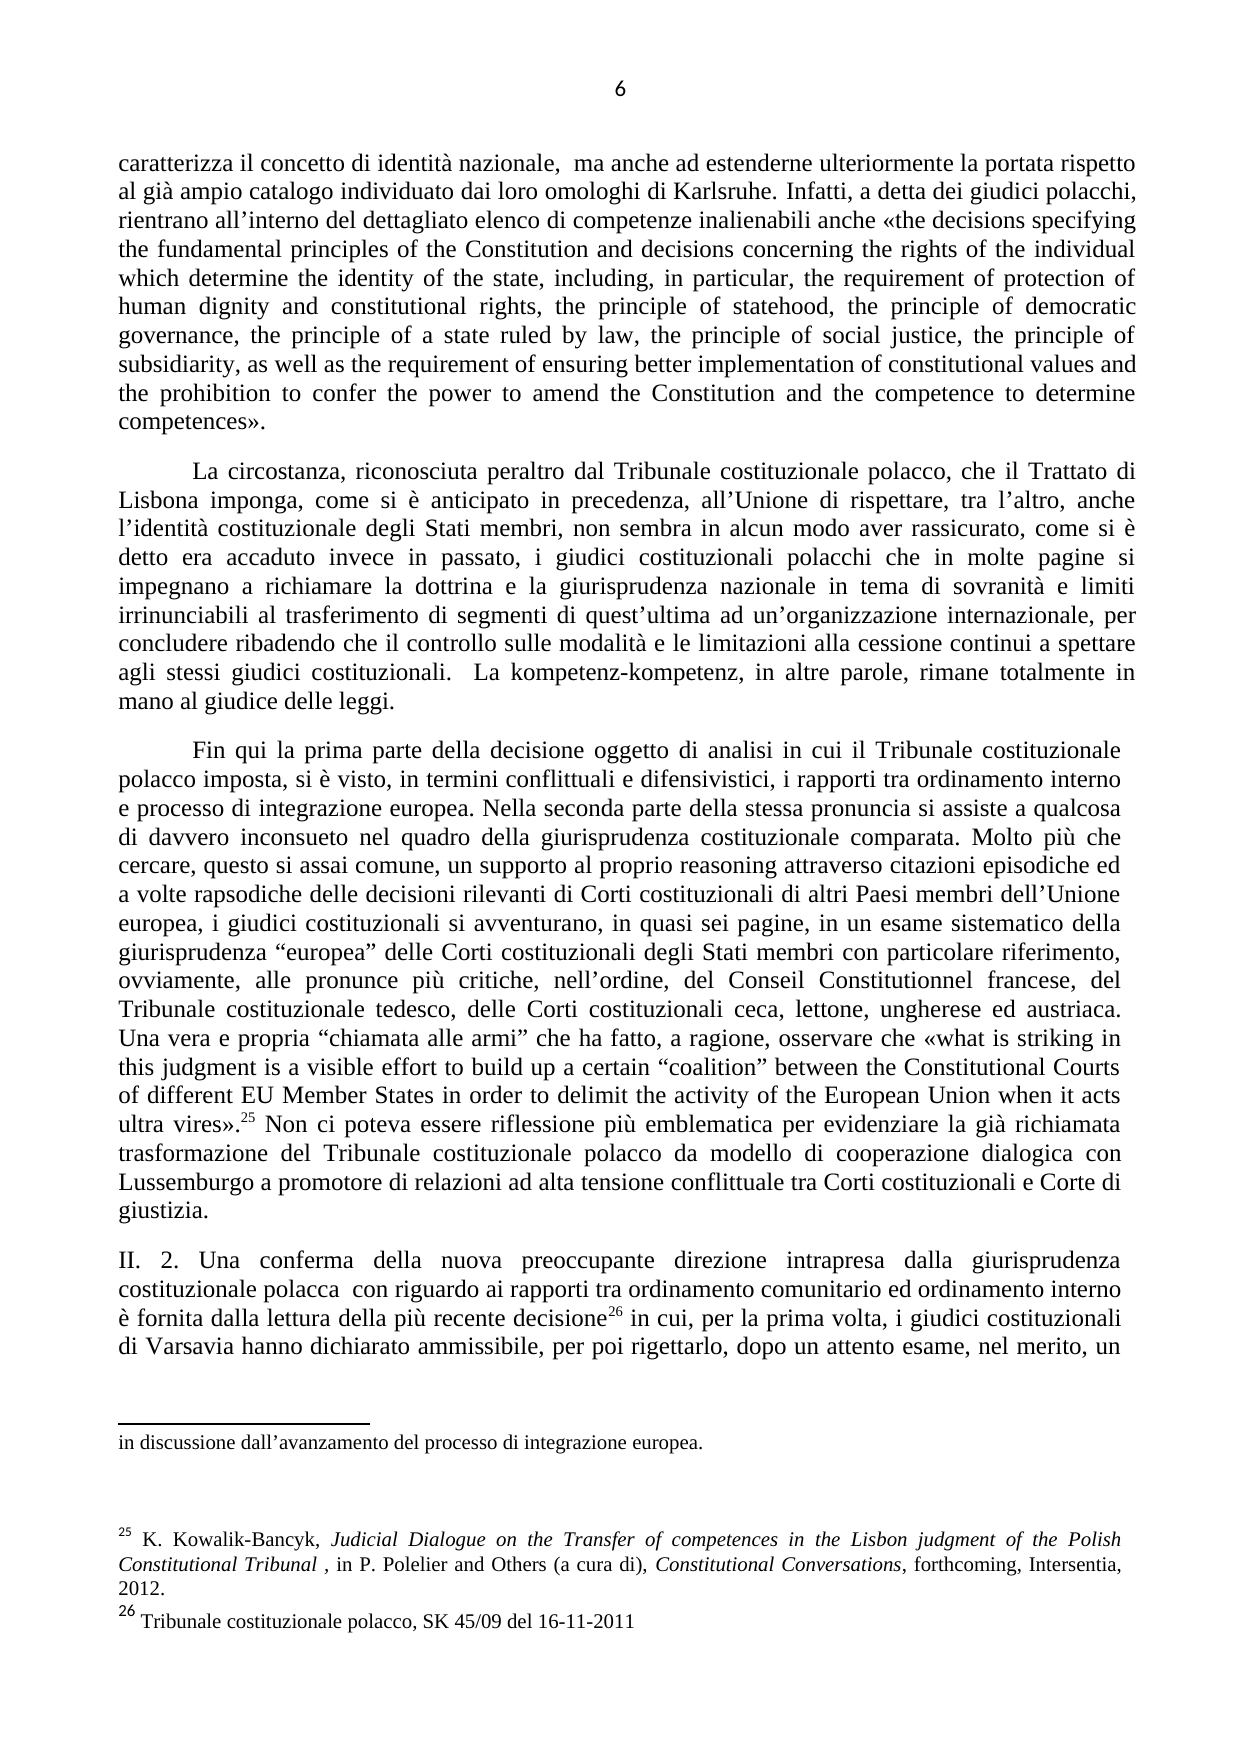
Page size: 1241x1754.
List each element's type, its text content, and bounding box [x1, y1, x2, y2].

text La circostanza, riconosciuta peraltro dal Tribunale costituzionale polacco, che il Trattato di Lisbona imponga, come si è anticipato in precedenza, all’Unione di rispettare, tra l’altro, anche l’identità costituzionale degli Stati membri, non sembra in alcun modo aver rassicurato, come si è detto era accaduto invece in passato, i giudici costituzionali polacchi che in molte pagine si impegnano a richiamare la dottrina e la giurisprudenza nazionale in tema di sovranità e limiti irrinunciabili al trasferimento di segmenti di quest’ultima ad un’organizzazione internazionale, per concludere ribadendo che il controllo sulle modalità e le limitazioni alla cessione continui a spettare agli stessi giudici costituzionali. La kompetenz-kompetenz, in altre parole, rimane totalmente in mano al giudice delle leggi. [118, 456, 1137, 715]
text Fin qui la prima parte della decisione oggetto di analisi in cui il Tribunale costituzionale polacco imposta, si è visto, in termini conflittuali e difensivistici, i rapporti tra ordinamento interno e processo di integrazione europea. Nella seconda parte della stessa pronuncia si assiste a qualcosa di davvero inconsueto nel quadro della giurisprudenza costituzionale comparata. Molto più che cercare, questo si assai comune, un supporto al proprio reasoning attraverso citazioni episodiche ed a volte rapsodiche delle decisioni rilevanti di Corti costituzionali di altri Paesi membri dell’Unione europea, i giudici costituzionali si avventurano, in quasi sei pagine, in un esame sistematico della giurisprudenza “europea” delle Corti costituzionali degli Stati membri con particolare riferimento, ovviamente, alle pronunce più critiche, nell’ordine, del Conseil Constitutionnel francese, del Tribunale costituzionale tedesco, delle Corti costituzionali ceca, lettone, ungherese ed austriaca. Una vera e propria “chiamata alle armi” che ha fatto, a ragione, osservare che «what is striking in this judgment is a visible effort to build up a certain “coalition” between the Constitutional Courts of different EU Member States in order to delimit the activity of the European Union when it acts ultra vires». Non ci poteva essere riflessione più emblematica per evidenziare la già richiamata trasformazione del Tribunale costituzionale polacco da modello di cooperazione dialogica con Lussemburgo a promotore di relazioni ad alta tensione conflittuale tra Corti costituzionali e Corte di giustizia. [118, 736, 1122, 1224]
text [118, 148, 1137, 435]
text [118, 1245, 1122, 1360]
